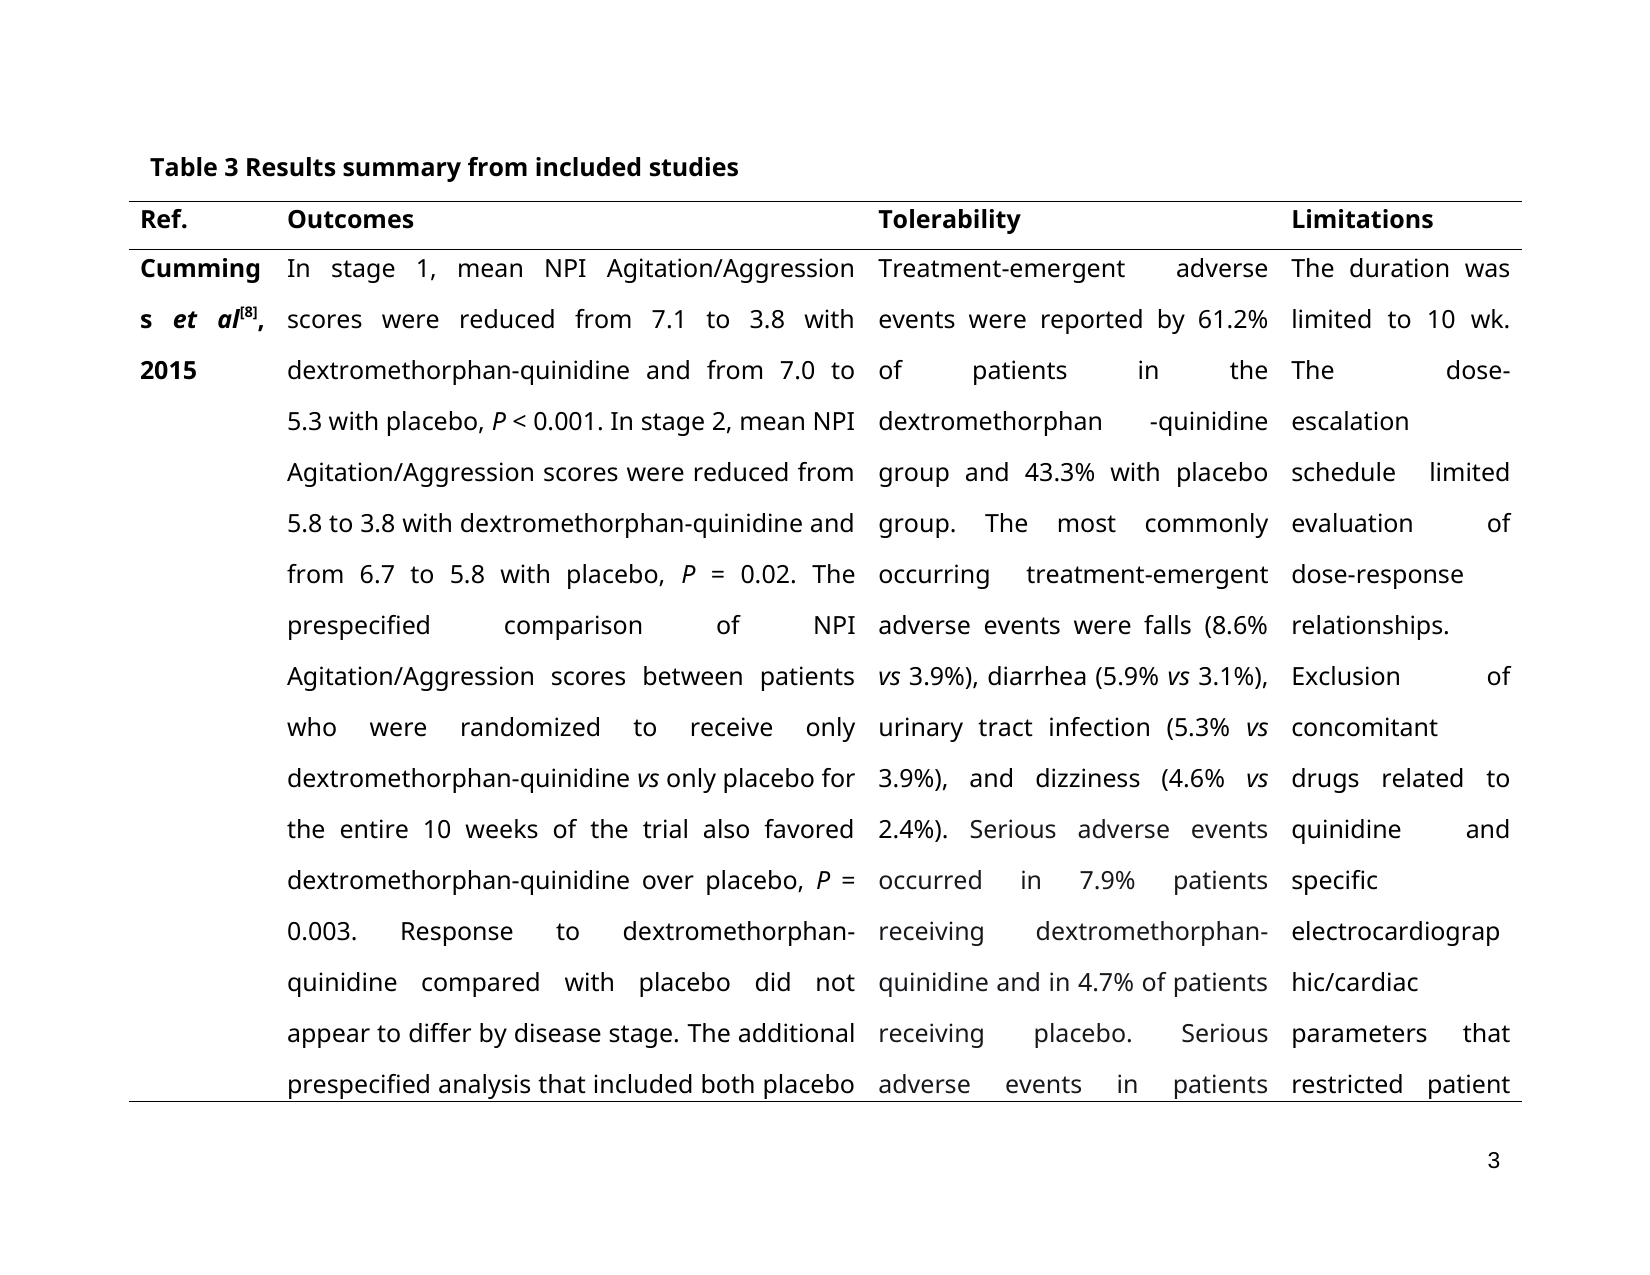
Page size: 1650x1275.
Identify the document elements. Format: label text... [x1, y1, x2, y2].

table_header Tolerability [867, 202, 1280, 249]
table_header Outcomes [276, 202, 867, 249]
text Table 3 Results summary from included studies [150, 150, 1500, 184]
table_header Limitations [1280, 202, 1522, 249]
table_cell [276, 250, 867, 1101]
table_header Ref. [129, 202, 276, 249]
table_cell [867, 250, 1280, 1101]
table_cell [1280, 250, 1522, 1101]
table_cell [129, 250, 276, 1101]
